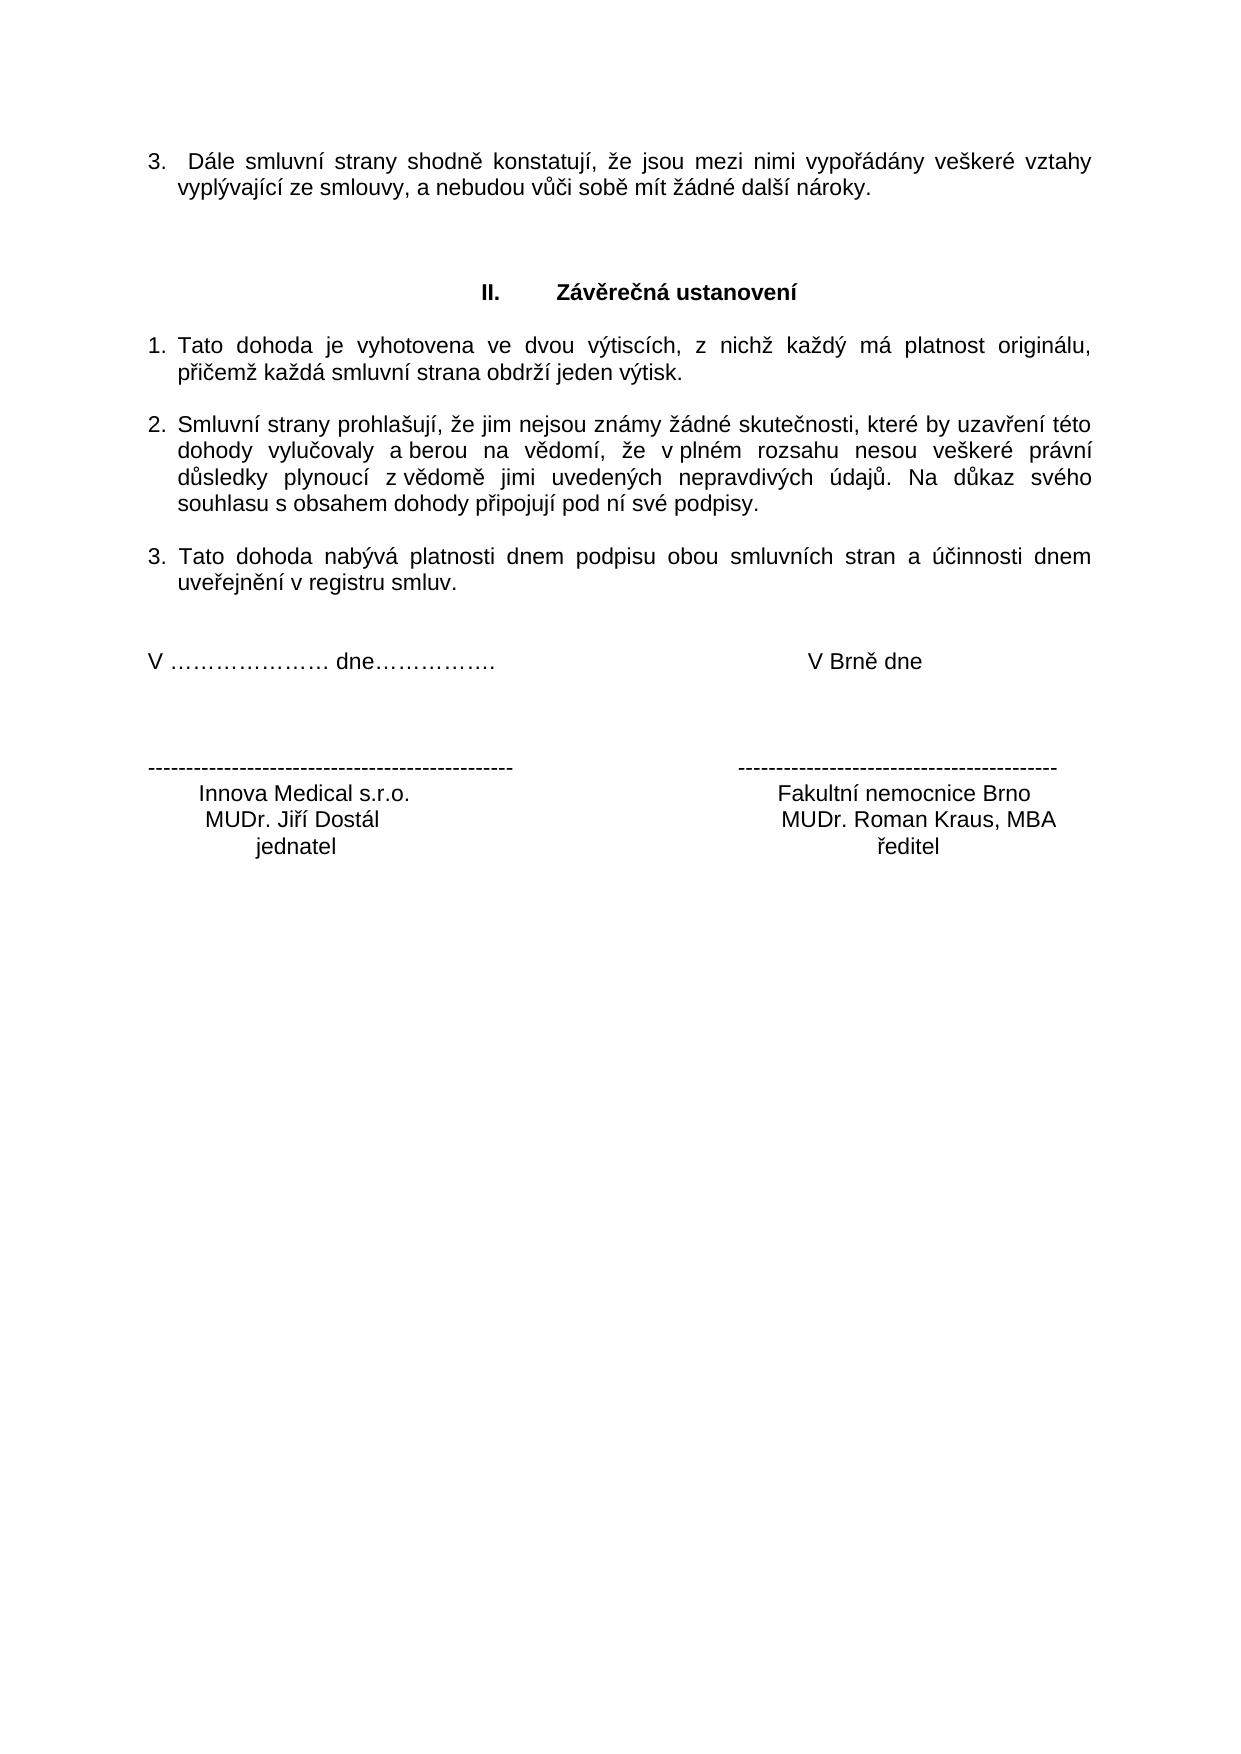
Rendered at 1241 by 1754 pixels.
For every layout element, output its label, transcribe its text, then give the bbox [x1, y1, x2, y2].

text ------------------------------------------------ ------------------------------------------ [148, 754, 1093, 780]
text Innova Medical s.r.o. Fakultní nemocnice Brno [148, 780, 1093, 806]
list Dále smluvní strany shodně konstatují, že jsou mezi nimi vypořádány veškeré vztahy vyplývající ze smlouvy, a nebudou vůči sobě mít žádné další nároky. [148, 148, 1093, 200]
text V ………………… dne……………. V Brně dne [148, 648, 1093, 675]
text MUDr. Jiří Dostál MUDr. Roman Kraus, MBA [148, 806, 1093, 833]
list Závěrečná ustanovení [185, 279, 1093, 306]
text 3. Tato dohoda nabývá platnosti dnem podpisu obou smluvních stran a účinnosti dnem uveřejnění v registru smluv. [148, 543, 1093, 596]
list Smluvní strany prohlašují, že jim nejsou známy žádné skutečnosti, které by uzavření této dohody vylučovaly a berou na vědomí, že v plném rozsahu nesou veškeré právní důsledky plynoucí z vědomě jimi uvedených nepravdivých údajů. Na důkaz svého souhlasu s obsahem dohody připojují pod ní své podpisy. [148, 411, 1093, 517]
list Tato dohoda je vyhotovena ve dvou výtiscích, z nichž každý má platnost originálu, přičemž každá smluvní strana obdrží jeden výtisk. [148, 332, 1093, 385]
text jednatel ředitel [148, 833, 1093, 859]
